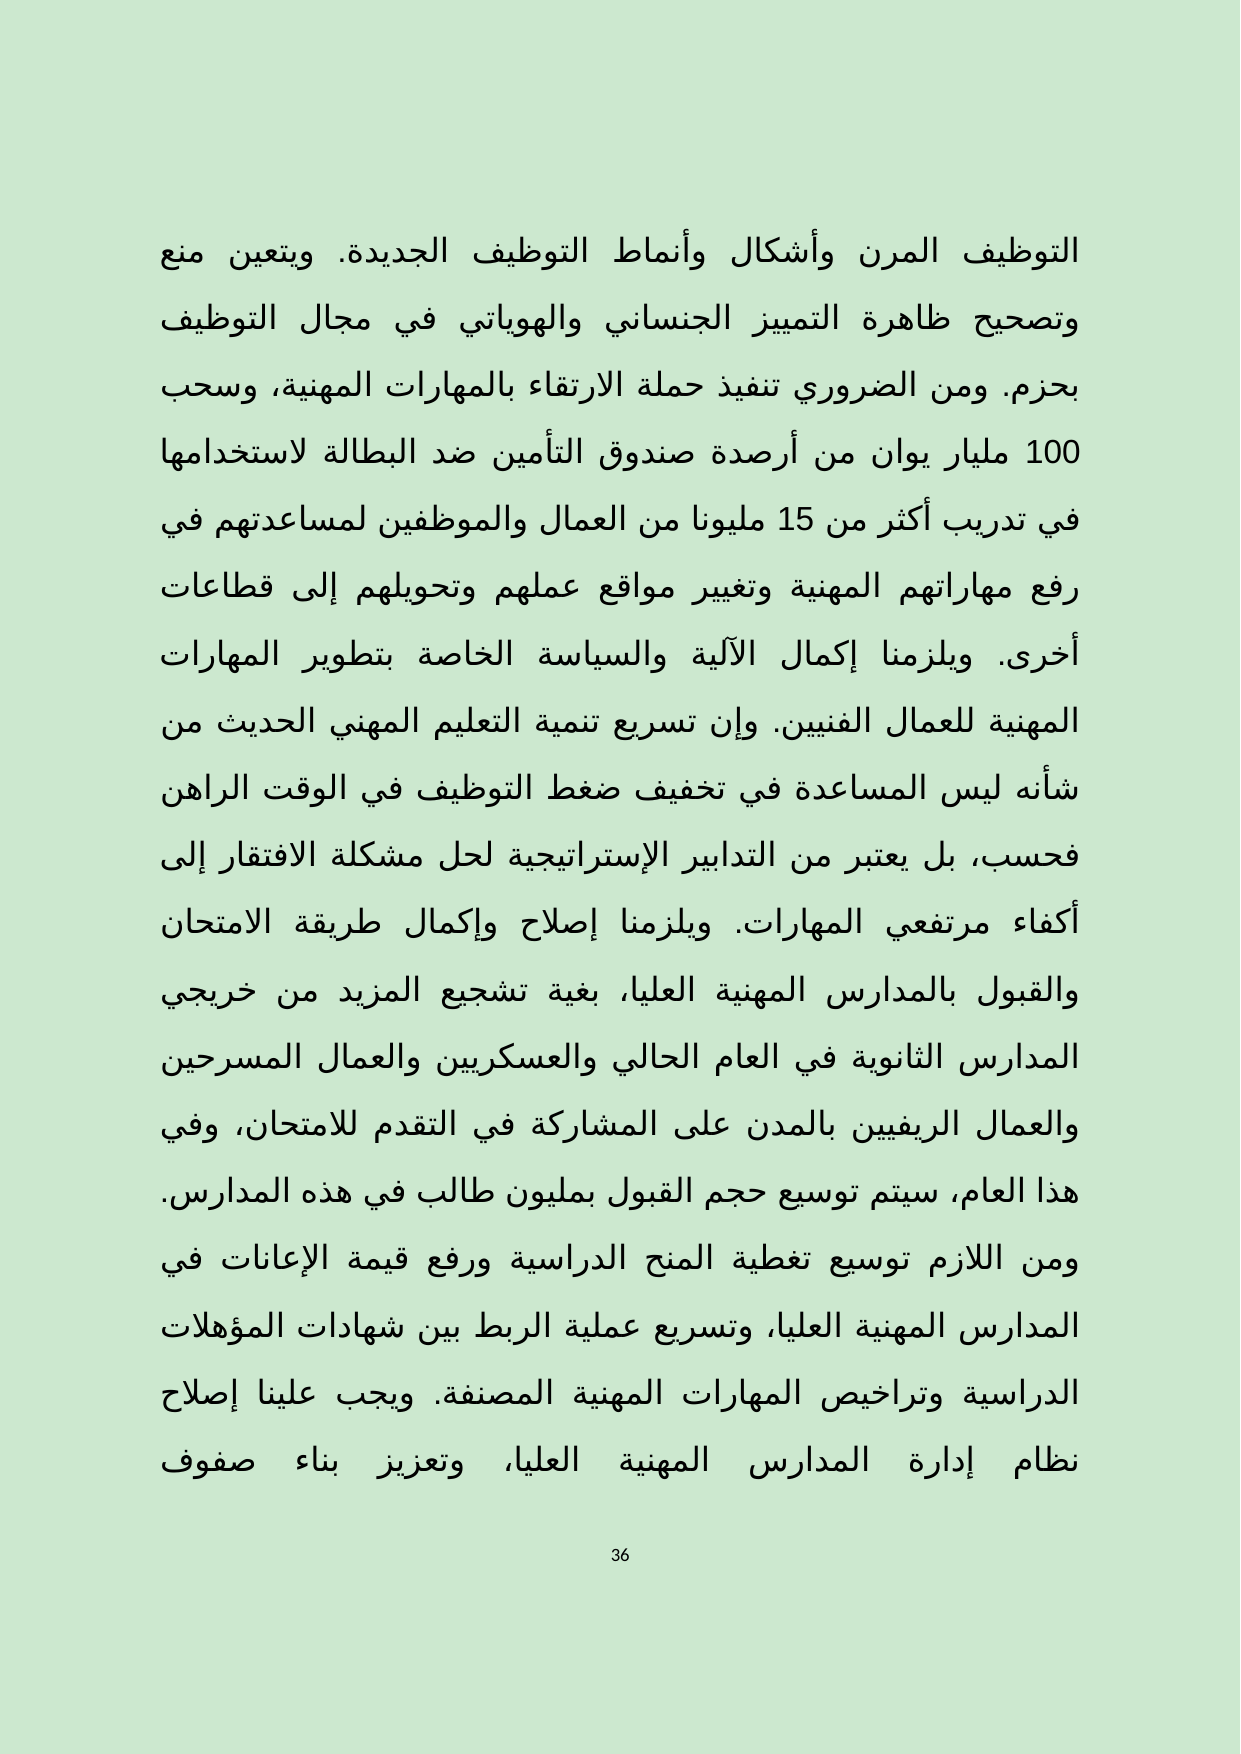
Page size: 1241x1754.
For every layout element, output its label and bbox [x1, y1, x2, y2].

text [159, 231, 1081, 1478]
